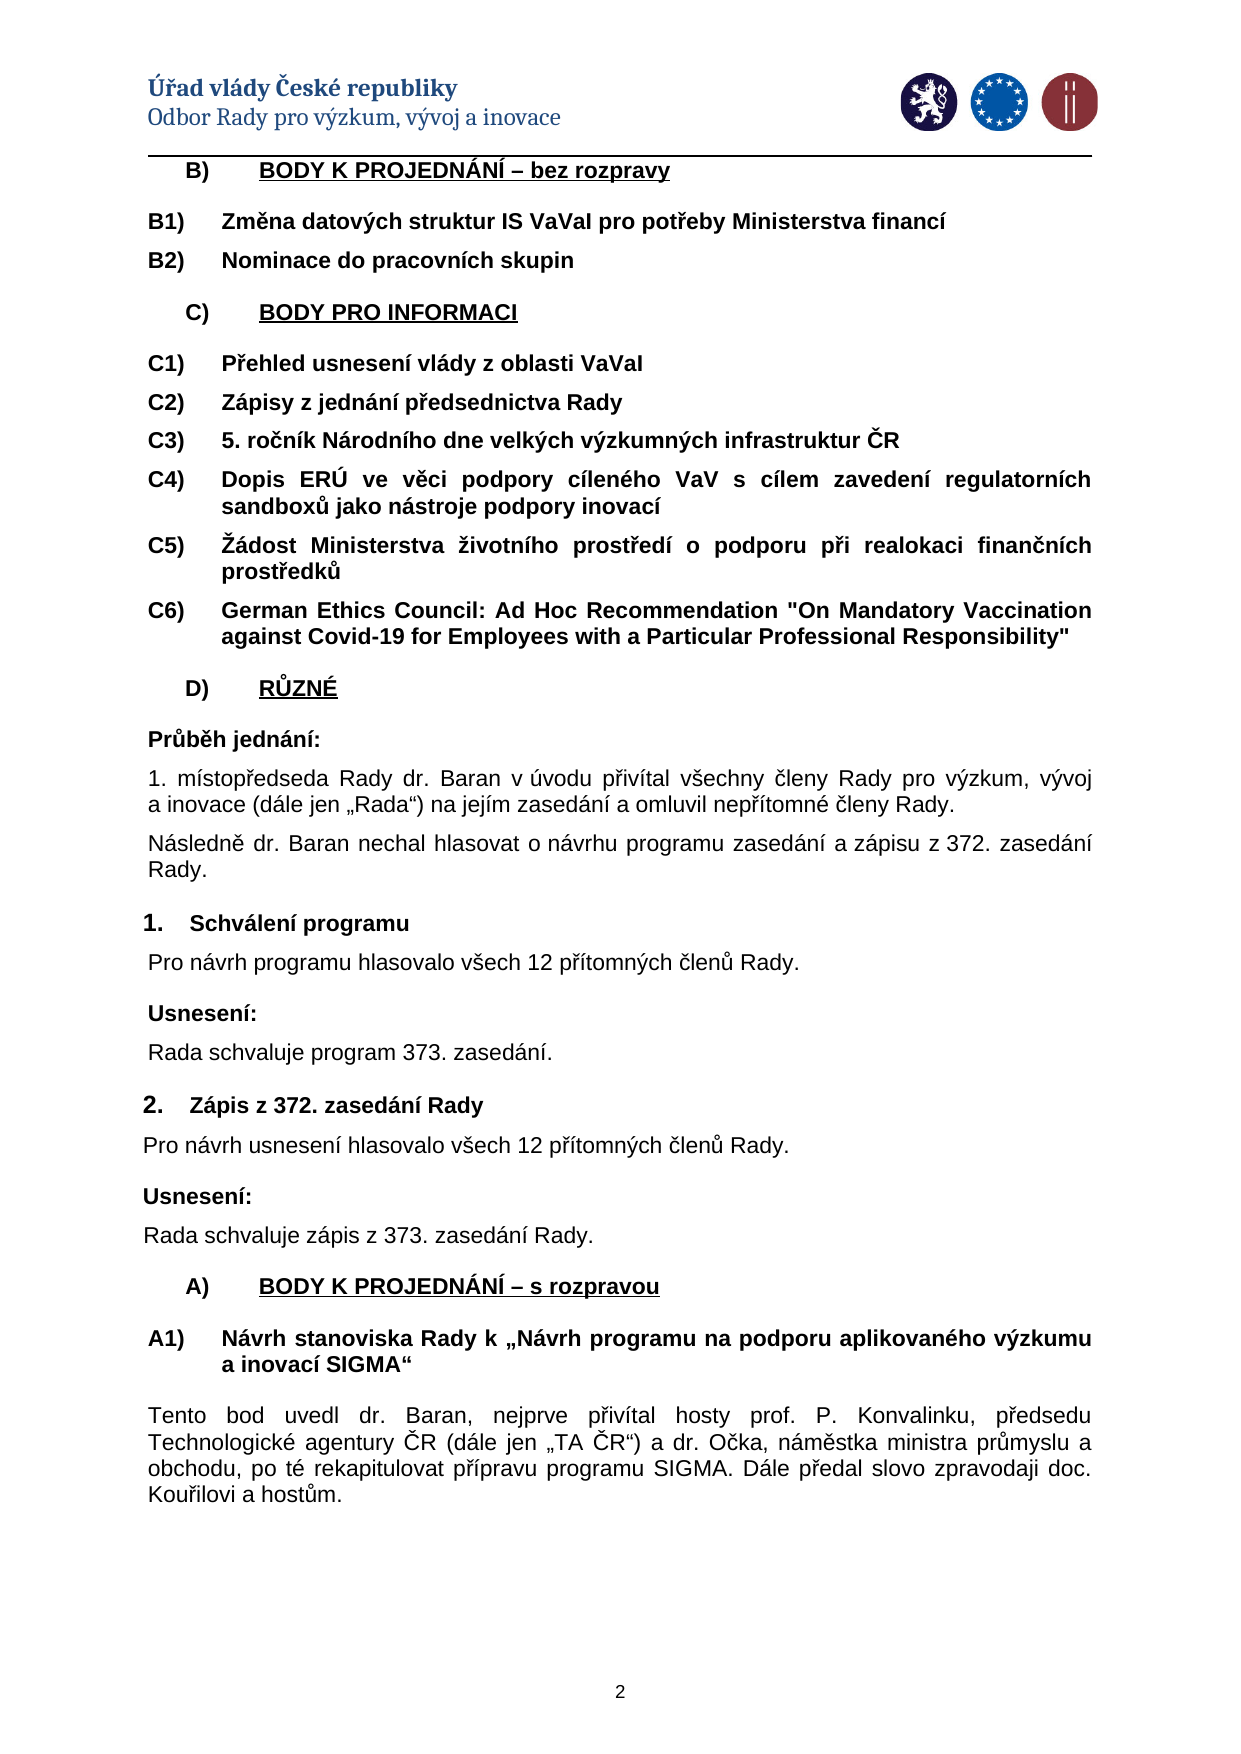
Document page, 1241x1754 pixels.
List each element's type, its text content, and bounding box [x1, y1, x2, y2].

list Schválení programu [143, 908, 1092, 936]
text Průběh jednání: [148, 726, 1092, 752]
text Pro návrh programu hlasovalo všech 12 přítomných členů Rady. [148, 949, 1092, 975]
list RŮZNÉ [185, 674, 1092, 701]
text C4) Dopis ERÚ ve věci podpory cíleného VaV s cílem zavedení regulatorních sandboxů jako nástroje podpory inovací [148, 466, 1092, 519]
text A1) Návrh stanoviska Rady k „Návrh programu na podporu aplikovaného výzkumu a inovací SIGMA“ [148, 1324, 1092, 1377]
picture [900, 73, 1098, 131]
text C2) Zápisy z jednání předsednictva Rady [148, 389, 1092, 415]
text Tento bod uvedl dr. Baran, nejprve přivítal hosty prof. P. Konvalinku, předsedu Technologické agentury ČR (dále jen „TA ČR“) a dr. Očka, náměstka ministra průmyslu a obchodu, po té rekapitulovat přípravu programu SIGMA. Dále předal slovo zpravodaji doc. Kouřilovi a hostům. [148, 1402, 1092, 1508]
text Rada schvaluje zápis z 373. zasedání Rady. [143, 1222, 1092, 1248]
list BODY K PROJEDNÁNÍ – bez rozpravy [185, 157, 1092, 183]
text 1. místopředseda Rady dr. Baran v úvodu přivítal všechny členy Rady pro výzkum, vývoj a inovace (dále jen „Rada“) na jejím zasedání a omluvil nepřítomné členy Rady. [148, 765, 1092, 817]
text Následně dr. Baran nechal hlasovat o návrhu programu zasedání a zápisu z 372. zasedání Rady. [148, 830, 1092, 883]
text C1) Přehled usnesení vlády z oblasti VaVaI [148, 350, 1092, 376]
list BODY K PROJEDNÁNÍ – s rozpravou [185, 1273, 1092, 1299]
text B1) Změna datových struktur IS VaVaI pro potřeby Ministerstva financí [148, 208, 1092, 234]
text Pro návrh usnesení hlasovalo všech 12 přítomných členů Rady. [143, 1132, 1092, 1158]
text C3) 5. ročník Národního dne velkých výzkumných infrastruktur ČR [148, 427, 1092, 454]
list BODY PRO INFORMACI [185, 298, 1092, 325]
list Zápis z 372. zasedání Rady [143, 1090, 1092, 1119]
text C5) Žádost Ministerstva životního prostředí o podporu při realokaci finančních prostředků [148, 532, 1092, 584]
text C6) German Ethics Council: Ad Hoc Recommendation "On Mandatory Vaccination against Covid-19 for Employees with a Particular Professional Responsibility" [148, 597, 1092, 649]
text Rada schvaluje program 373. zasedání. [148, 1039, 1092, 1065]
text Usnesení: [148, 1000, 1092, 1027]
text Usnesení: [143, 1183, 1092, 1209]
text B2) Nominace do pracovních skupin [148, 247, 1092, 273]
